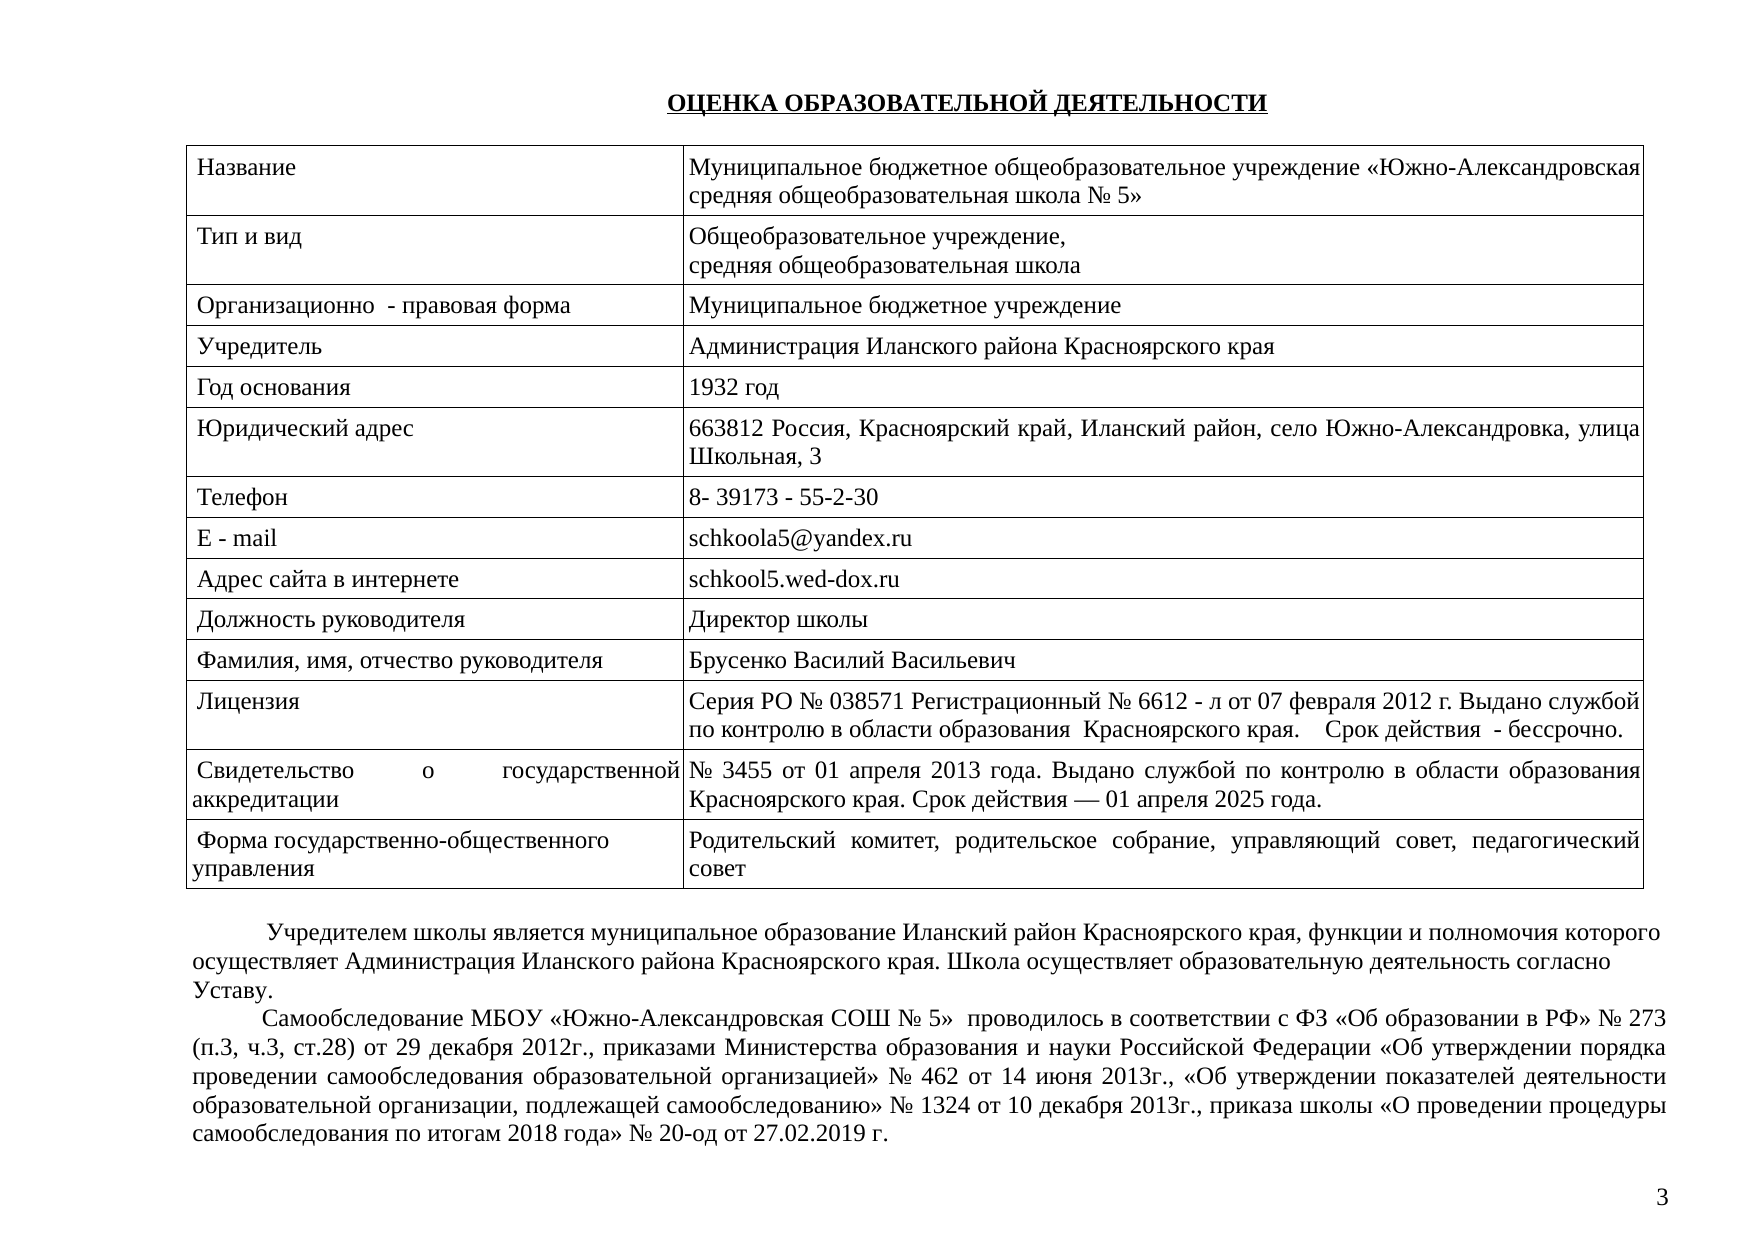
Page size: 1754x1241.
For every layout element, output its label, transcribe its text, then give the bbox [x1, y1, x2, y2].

table_cell Форма государственно-общественного управления [187, 820, 683, 888]
table_cell № 3455 от 01 апреля 2013 года. Выдано службой по контролю в области образования Красноярского края. Срок действия — 01 апреля 2025 года. [684, 750, 1643, 818]
table_cell 663812 Россия, Красноярский край, Иланский район, село Южно-Александровка, улица Школьная, 3 [684, 408, 1643, 476]
table_cell Общеобразовательное учреждение, средняя общеобразовательная школа [684, 216, 1643, 284]
table_cell 1932 год [684, 367, 1643, 406]
table_cell Брусенко Василий Васильевич [684, 640, 1643, 679]
table_cell Лицензия [187, 681, 683, 749]
table_cell Администрация Иланского района Красноярского края [684, 326, 1643, 366]
table_cell Тип и вид [187, 216, 683, 284]
table_cell Организационно - правовая форма [187, 285, 683, 325]
table_cell Год основания [187, 367, 683, 406]
table_cell Адрес сайта в интернете [187, 559, 683, 598]
table_cell Свидетельство о государственной аккредитации [187, 750, 683, 818]
table_cell Серия РО № 038571 Регистрационный № 6612 - л от 07 февраля 2012 г. Выдано службой по контролю в области образования Красноярского края. Срок действия - бессрочно. [684, 681, 1643, 749]
table_header Муниципальное бюджетное общеобразовательное учреждение «Южно-Александровская средняя общеобразовательная школа № 5» [684, 146, 1643, 215]
table_cell Родительский комитет, родительское собрание, управляющий совет, педагогический совет [684, 820, 1643, 888]
table_cell Должность руководителя [187, 599, 683, 639]
table_cell Учредитель [187, 326, 683, 366]
table_cell Муниципальное бюджетное учреждение [684, 285, 1643, 325]
table_cell Телефон [187, 477, 683, 517]
table_header Название [187, 146, 683, 215]
table_cell 8- 39173 - 55-2-30 [684, 477, 1643, 517]
text Самообследование МБОУ «Южно-Александровская СОШ № 5» проводилось в соответствии с ФЗ «Об образовании в РФ» № 273 (п.3, ч.3, ст.28) от 29 декабря 2012г., приказами Министерства образования и науки Российской Федерации «Об утверждении порядка проведении самообследования образовательной организацией» № 462 от 14 июня 2013г., «Об утверждении показателей деятельности образовательной организации, подлежащей самообследованию» № 1324 от 10 декабря 2013г., приказа школы «О проведении процедуры самообследования по итогам 2018 года» № 20-од от 27.02.2019 г. [192, 1003, 1668, 1147]
table_cell E - mail [187, 518, 683, 557]
table_cell Фамилия, имя, отчество руководителя [187, 640, 683, 679]
table_cell Директор школы [684, 599, 1643, 639]
table_cell schkool5.wed-dox.ru [684, 559, 1643, 598]
text Учредителем школы является муниципальное образование Иланский район Красноярского края, функции и полномочия которого осуществляет Администрация Иланского района Красноярского края. Школа осуществляет образовательную деятельность согласно Уставу. [192, 917, 1668, 1003]
text ОЦЕНКА ОБРАЗОВАТЕЛЬНОЙ ДЕЯТЕЛЬНОСТИ [192, 88, 1668, 117]
table_cell [684, 518, 1643, 557]
table_cell Юридический адрес [187, 408, 683, 476]
